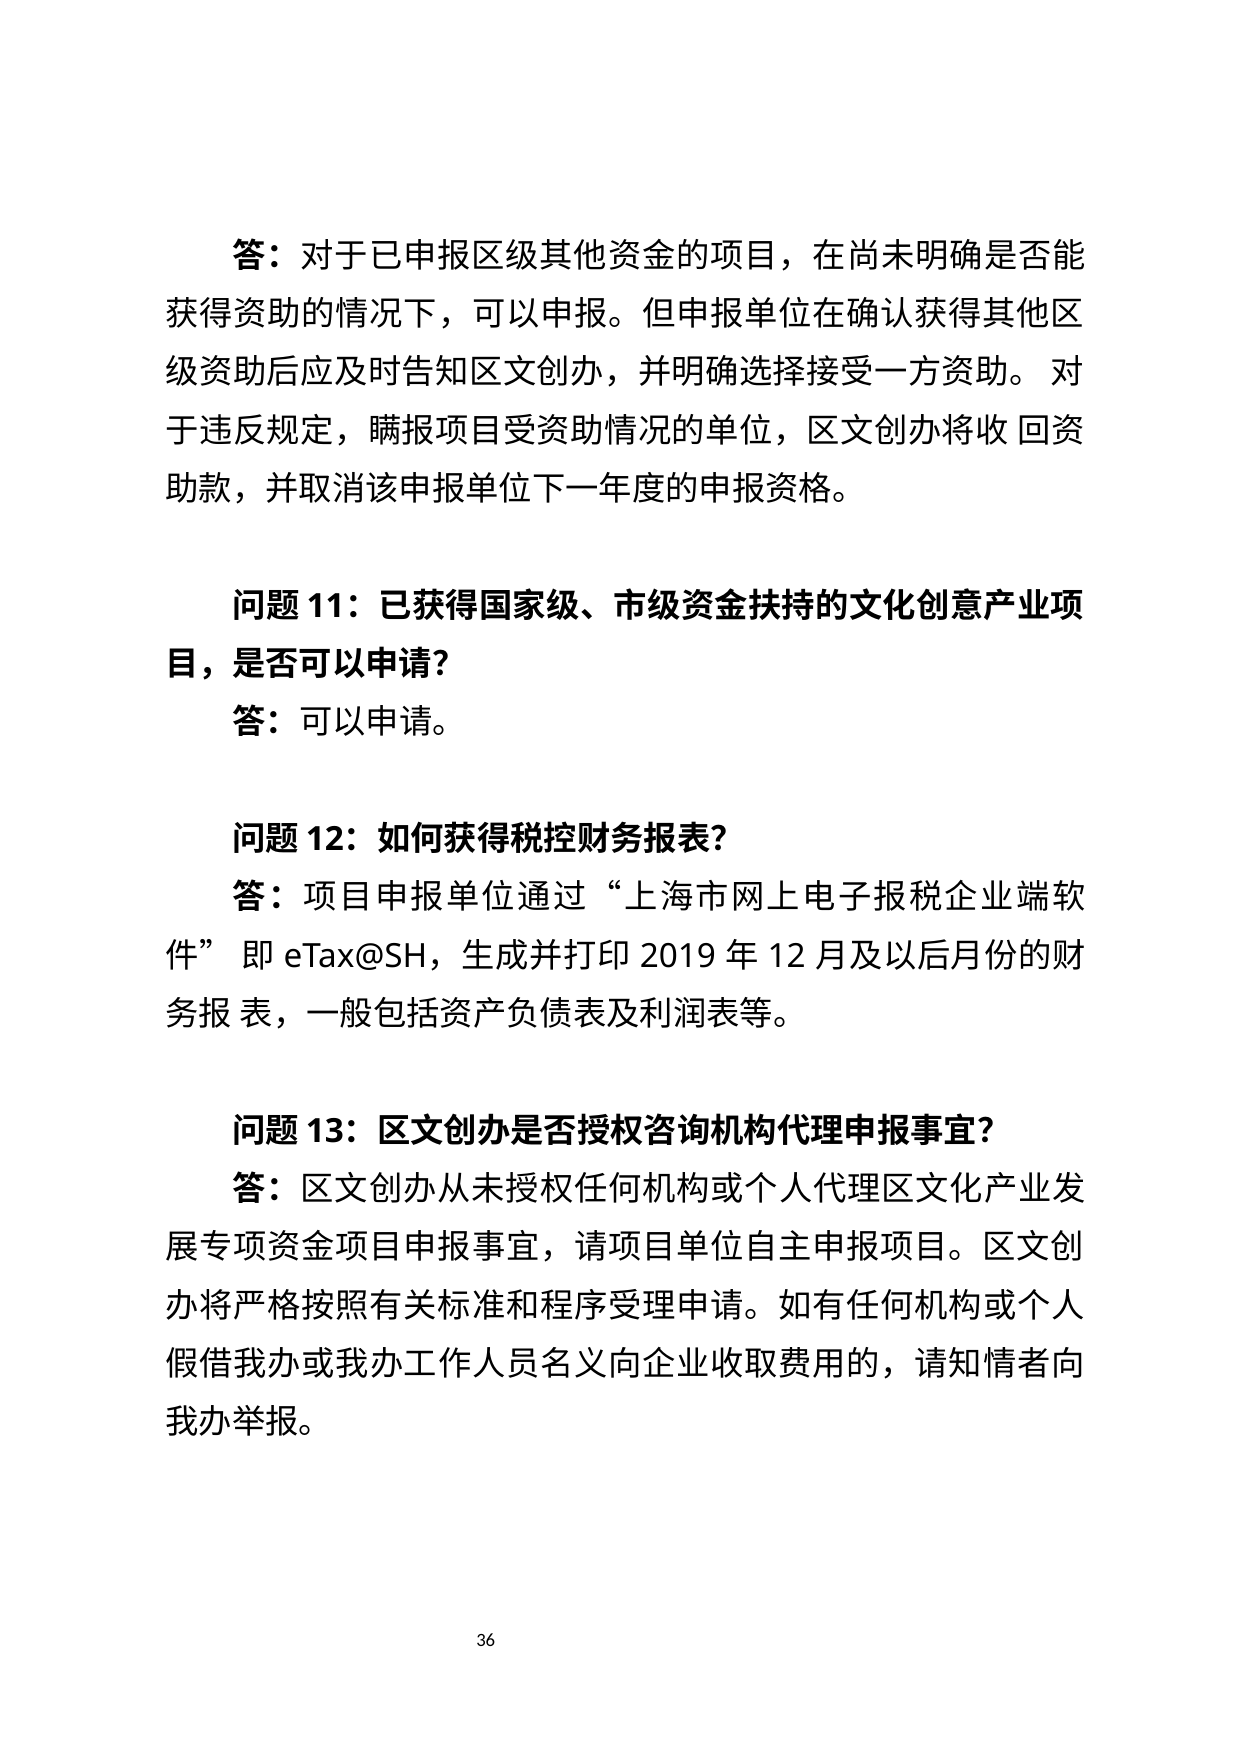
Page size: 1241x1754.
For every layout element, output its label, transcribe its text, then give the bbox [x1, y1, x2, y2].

text 答：项目申报单位通过“上海市网上电子报税企业端软件” 即 eTax@SH，生成并打印 2019 年 12 月及以后月份的财务报 表，一般包括资产负债表及利润表等。 [165, 862, 1087, 1037]
text 答：对于已申报区级其他资金的项目，在尚未明确是否能获得资助的情况下，可以申报。但申报单位在确认获得其他区级资助后应及时告知区文创办，并明确选择接受一方资助。 对于违反规定，瞒报项目受资助情况的单位，区文创办将收 回资助款，并取消该申报单位下一年度的申报资格。 [165, 220, 1087, 512]
text 答：可以申请。 [165, 687, 1087, 745]
text 问题12：如何获得税控财务报表？ [165, 804, 1087, 862]
text 问题13：区文创办是否授权咨询机构代理申报事宜？ [165, 1095, 1087, 1154]
text 答：区文创办从未授权任何机构或个人代理区文化产业发展专项资金项目申报事宜，请项目单位自主申报项目。区文创办将严格按照有关标准和程序受理申请。如有任何机构或个人假借我办或我办工作人员名义向企业收取费用的，请知情者向我办举报。 [165, 1154, 1087, 1445]
text 问题11：已获得国家级、市级资金扶持的文化创意产业项目，是否可以申请？ [165, 570, 1087, 687]
